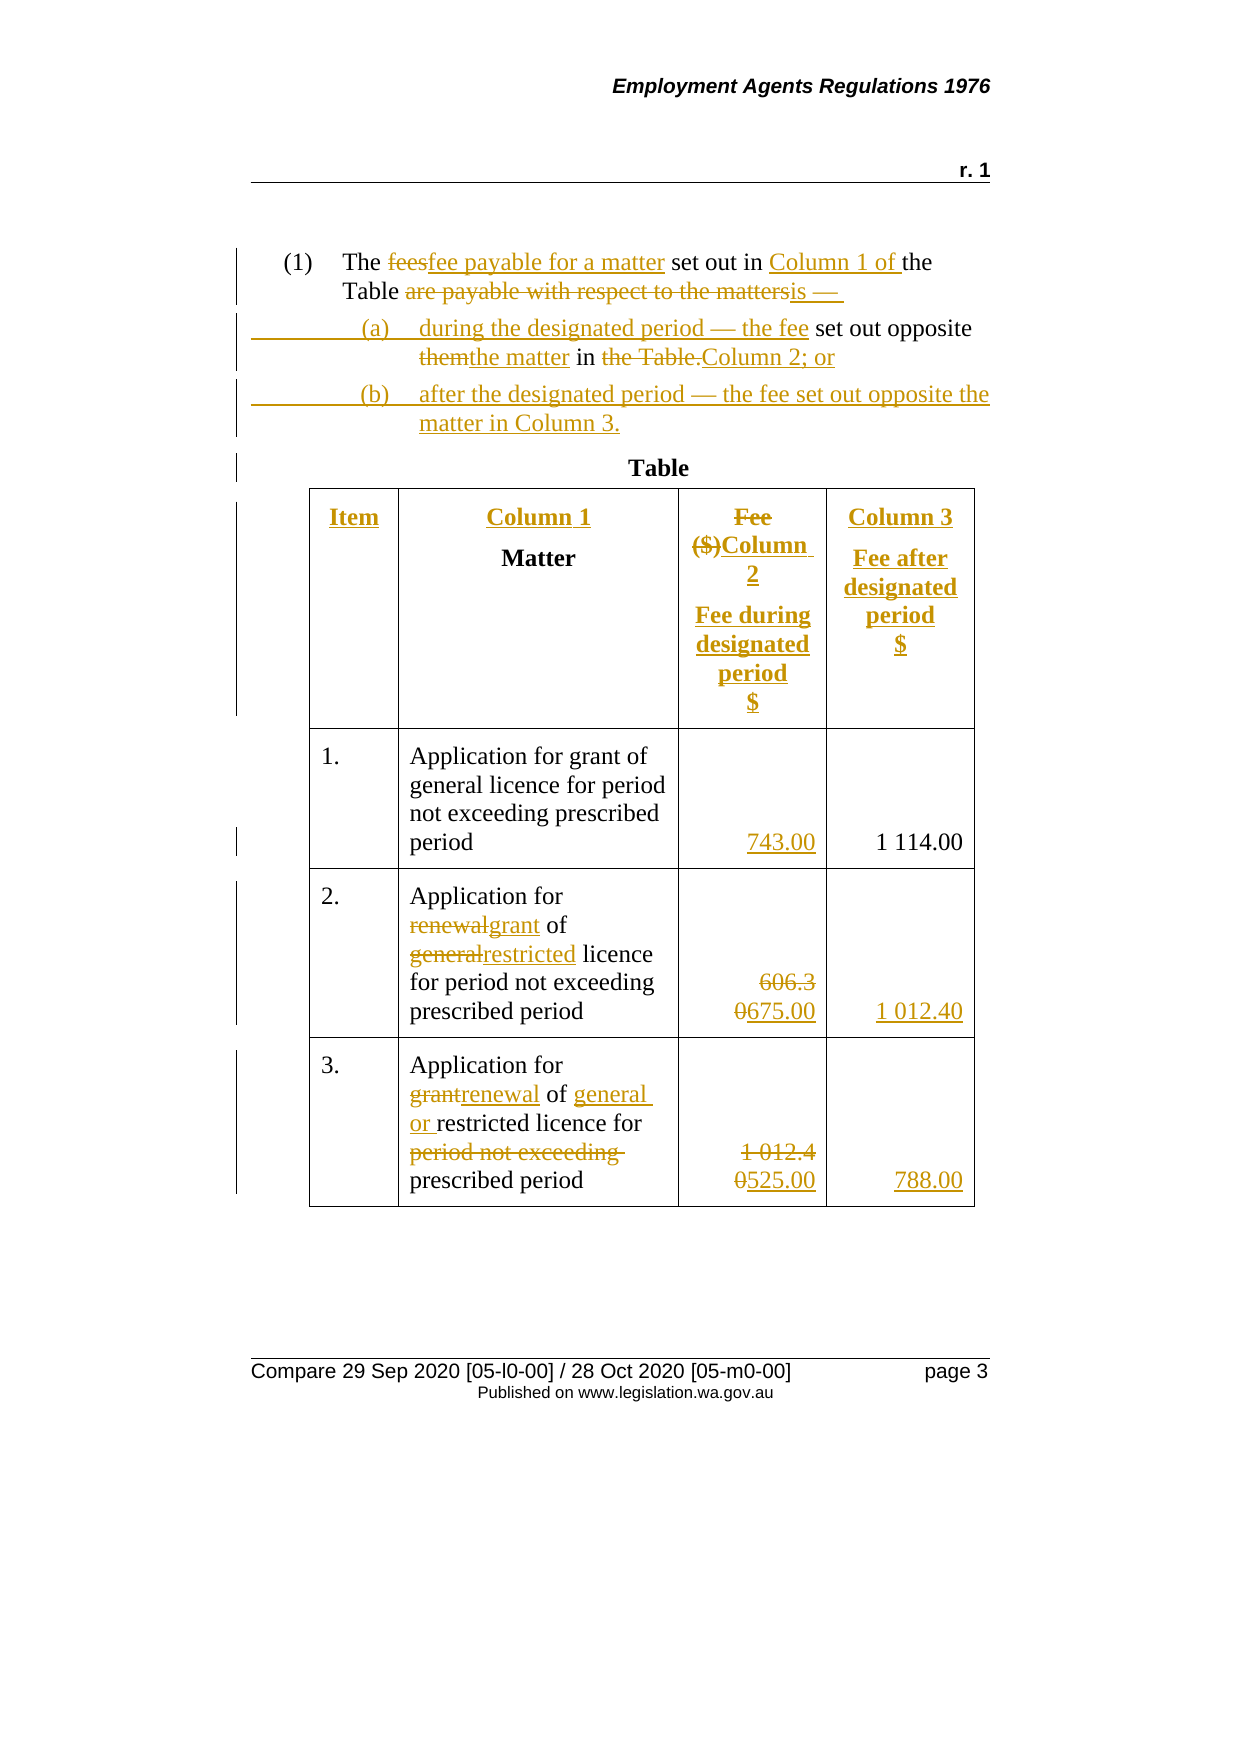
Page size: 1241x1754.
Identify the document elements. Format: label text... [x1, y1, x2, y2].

table_cell 1 114.00 [827, 729, 974, 868]
table_header [679, 489, 826, 727]
table_cell Application for grant of general licence for period not exceeding prescribed period [399, 729, 678, 868]
table_cell 1. [310, 729, 398, 868]
table_cell [679, 729, 826, 868]
table_cell 3. [310, 1038, 398, 1206]
table_cell [679, 869, 826, 1037]
table_cell [827, 1038, 974, 1206]
table_header Matter [399, 489, 678, 727]
table_cell [679, 1038, 826, 1206]
table_header [310, 489, 398, 727]
table_cell 2. [310, 869, 398, 1037]
text (1) The set out in the Table [251, 247, 990, 305]
table_cell Application for of restricted licence for prescribed period [399, 1038, 678, 1206]
table_cell [827, 869, 974, 1037]
subtitle Table [342, 453, 975, 482]
table_cell Application for of licence for period not exceeding prescribed period [399, 869, 678, 1037]
table_header [827, 489, 974, 727]
text set out opposite in [251, 313, 990, 371]
